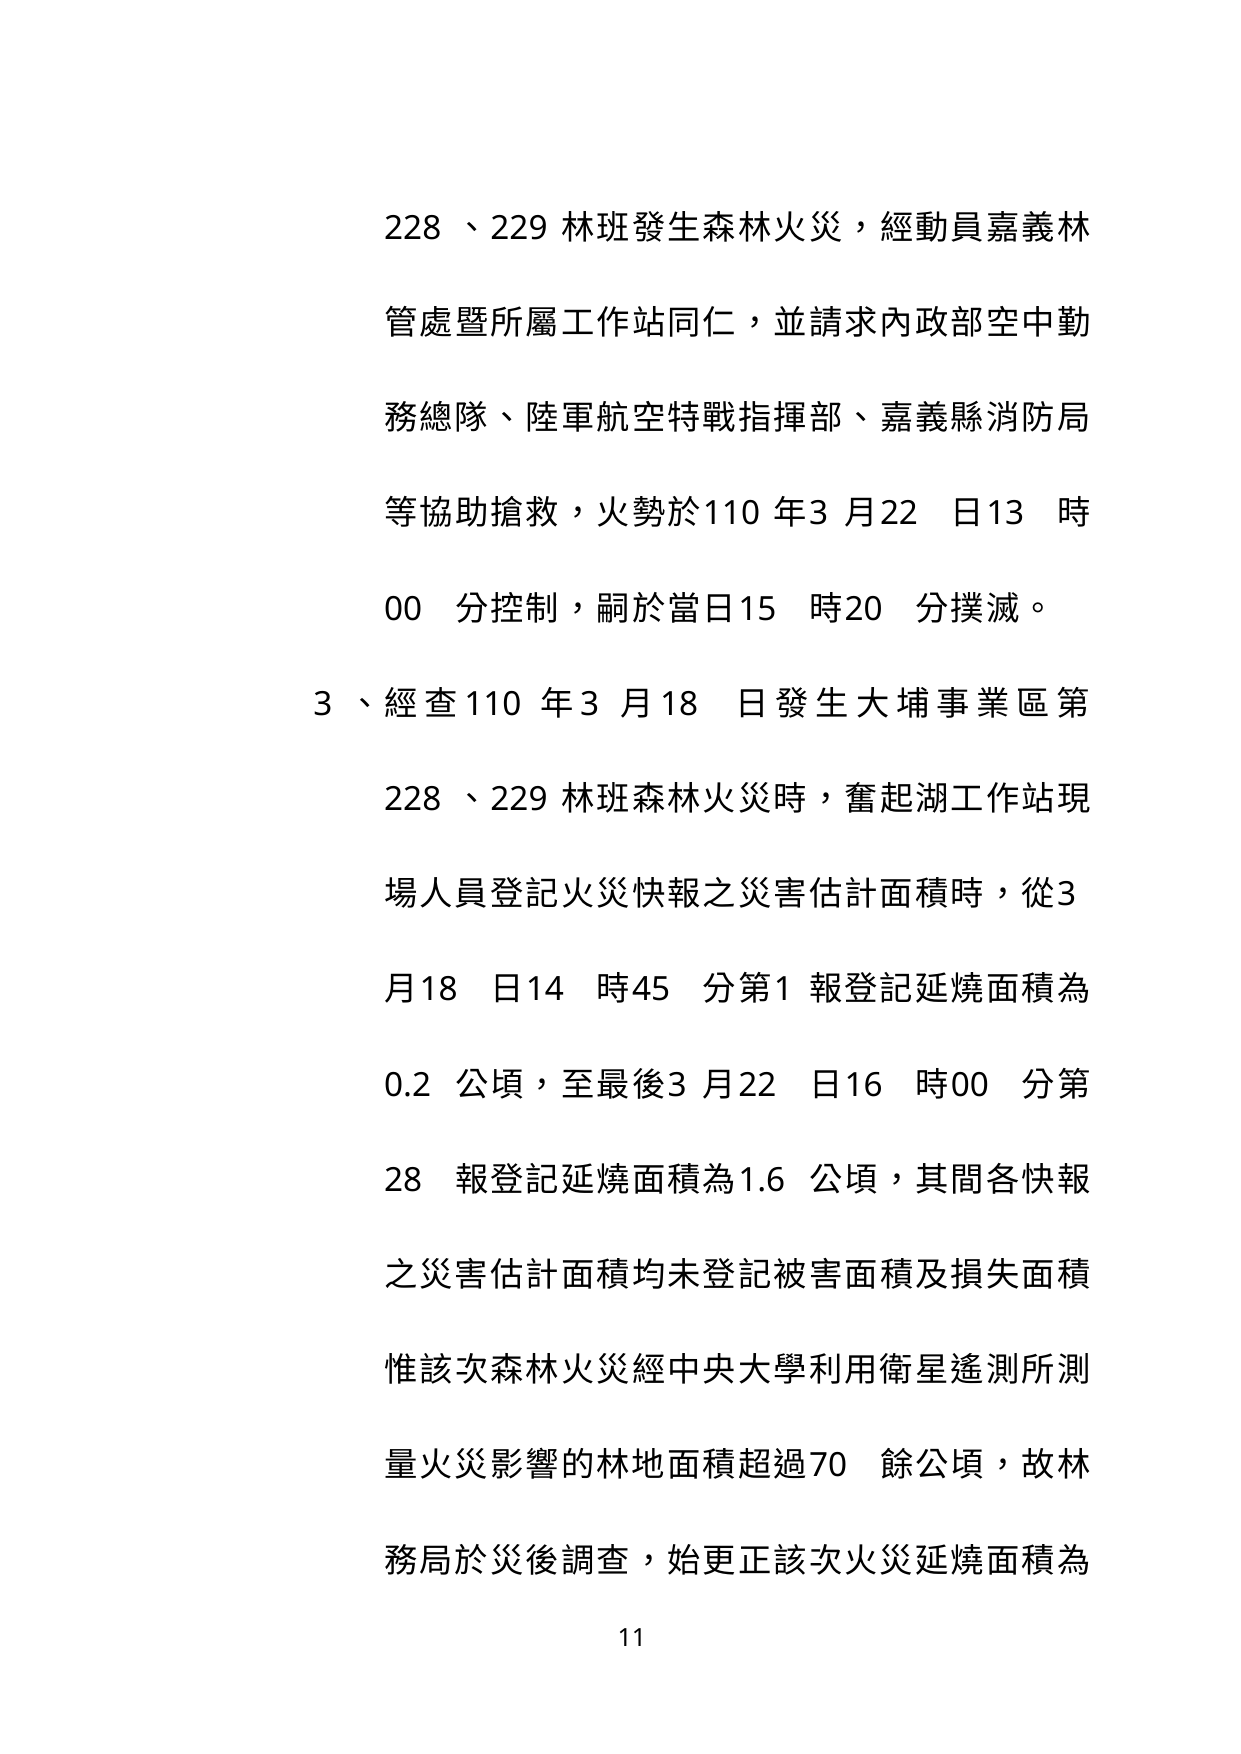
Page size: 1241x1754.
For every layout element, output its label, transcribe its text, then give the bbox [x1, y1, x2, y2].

subtitle 110年3月18日14時5分，嘉義林管處奮起湖工作站接獲通報，轄管大埔事業區第228、229林班發生森林火災，經動員嘉義林管處暨所屬工作站同仁，並請求內政部空中勤務總隊、陸軍航空特戰指揮部、嘉義縣消防局等協助搶救，火勢於110年3月22日13時00分控制，嗣於當日15時20分撲滅。 [296, 177, 1092, 653]
